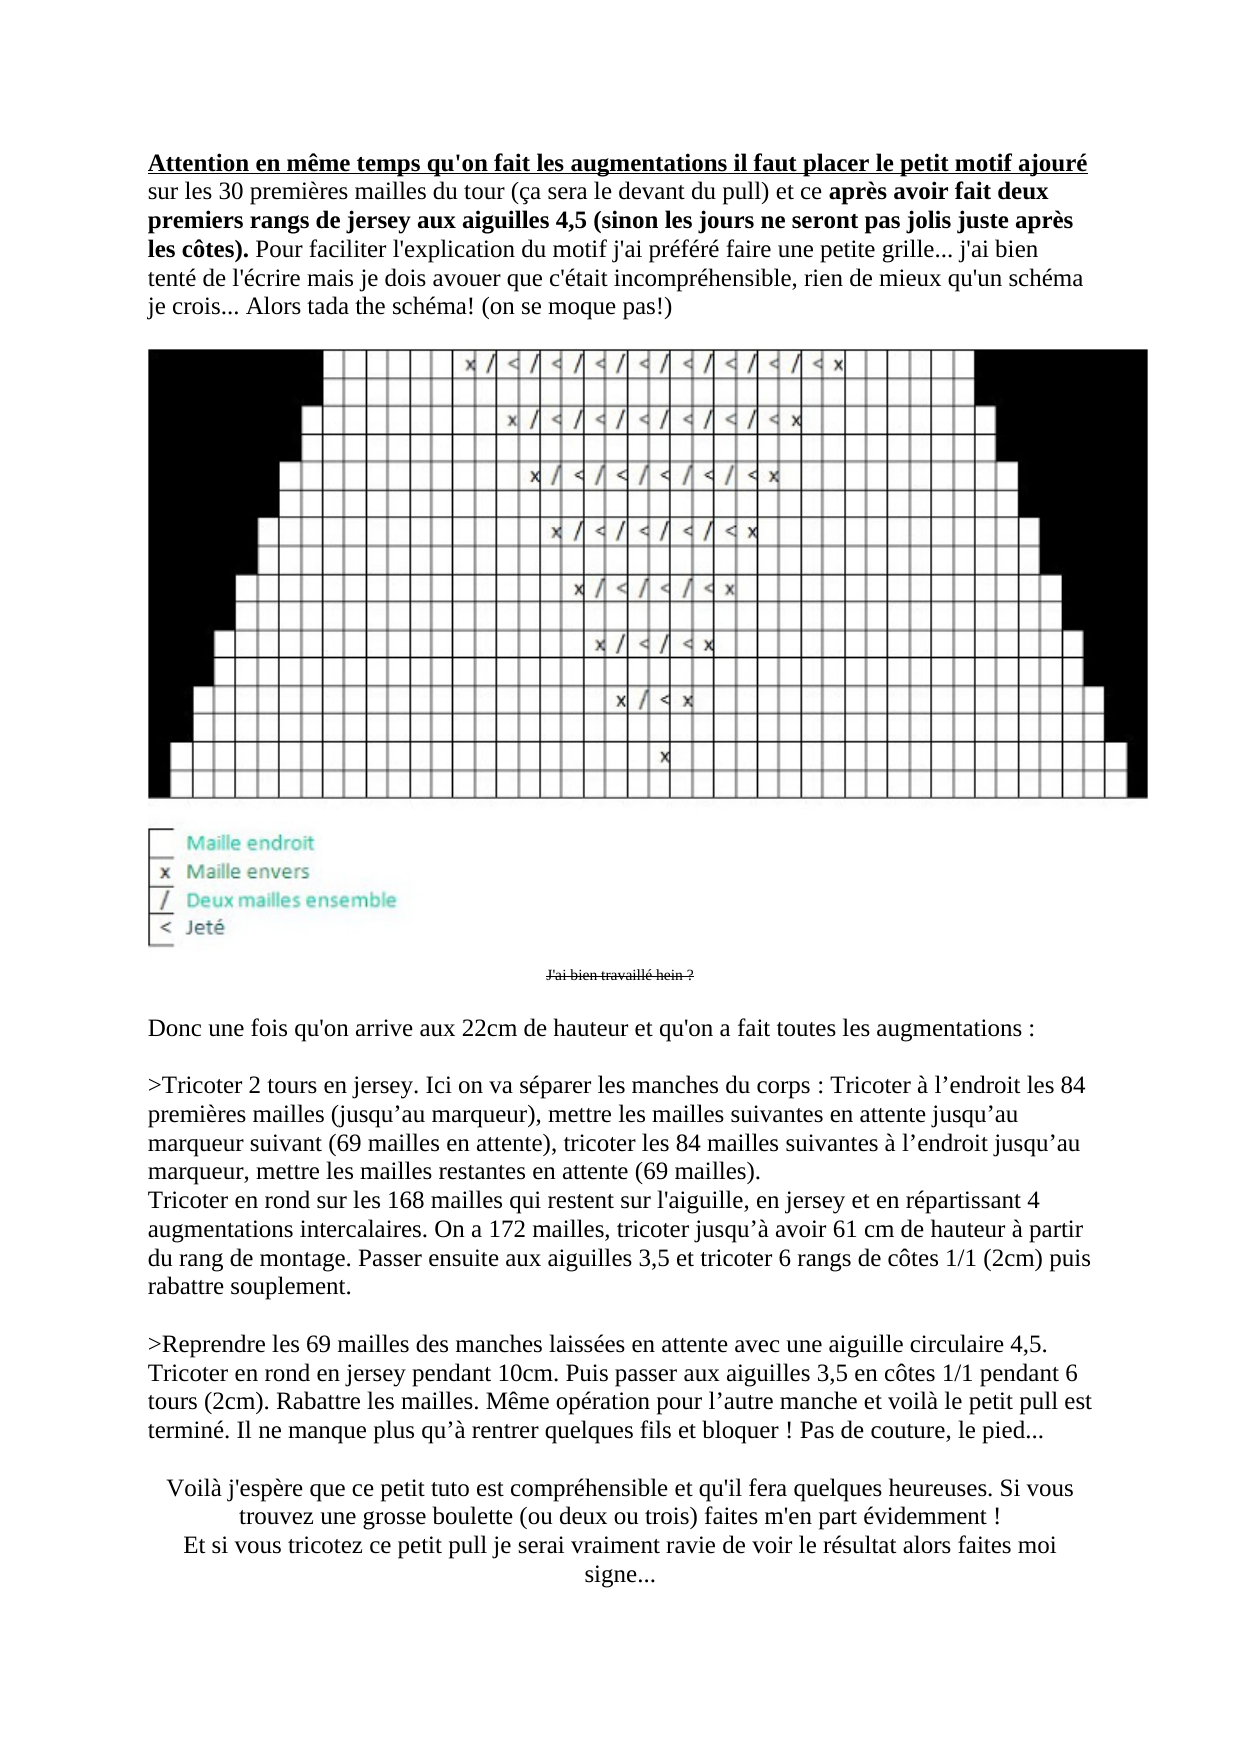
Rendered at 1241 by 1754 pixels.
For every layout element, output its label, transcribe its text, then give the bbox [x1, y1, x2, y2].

text Donc une fois qu'on arrive aux 22cm de hauteur et qu'on a fait toutes les augmentations : [148, 1013, 1093, 1041]
text >Reprendre les 69 mailles des manches laissées en attente avec une aiguille circulaire 4,5. Tricoter en rond en jersey pendant 10cm. Puis passer aux aiguilles 3,5 en côtes 1/1 pendant 6 tours (2cm). Rabattre les mailles. Même opération pour l’autre manche et voilà le petit pull est terminé. Il ne manque plus qu’à rentrer quelques fils et bloquer ! Pas de couture, le pied... [148, 1329, 1093, 1444]
picture [147, 348, 1148, 966]
text Voilà j'espère que ce petit tuto est compréhensible et qu'il fera quelques heureuses. Si vous trouvez une grosse boulette (ou deux ou trois) faites m'en part évidemment ! [148, 1473, 1093, 1530]
text J'ai bien travaillé hein ? [148, 966, 1093, 984]
text Tricoter en rond sur les 168 mailles qui restent sur l'aiguille, en jersey et en répartissant 4 augmentations intercalaires. On a 172 mailles, tricoter jusqu’à avoir 61 cm de hauteur à partir du rang de montage. Passer ensuite aux aiguilles 3,5 et tricoter 6 rangs de côtes 1/1 (2cm) puis rabattre souplement. [148, 1185, 1093, 1300]
text Et si vous tricotez ce petit pull je serai vraiment ravie de voir le résultat alors faites moi signe... [148, 1530, 1093, 1588]
text >Tricoter 2 tours en jersey. Ici on va séparer les manches du corps : Tricoter à l’endroit les 84 premières mailles (jusqu’au marqueur), mettre les mailles suivantes en attente jusqu’au marqueur suivant (69 mailles en attente), tricoter les 84 mailles suivantes à l’endroit jusqu’au marqueur, mettre les mailles restantes en attente (69 mailles). [148, 1070, 1093, 1185]
text Attention en même temps qu'on fait les augmentations il faut placer le petit motif ajouré sur les 30 premières mailles du tour (ça sera le devant du pull) et ce après avoir fait deux premiers rangs de jersey aux aiguilles 4,5 (sinon les jours ne seront pas jolis juste après les côtes). Pour faciliter l'explication du motif j'ai préféré faire une petite grille... j'ai bien tenté de l'écrire mais je dois avouer que c'était incompréhensible, rien de mieux qu'un schéma je crois... Alors tada the schéma! (on se moque pas!) [148, 148, 1093, 320]
